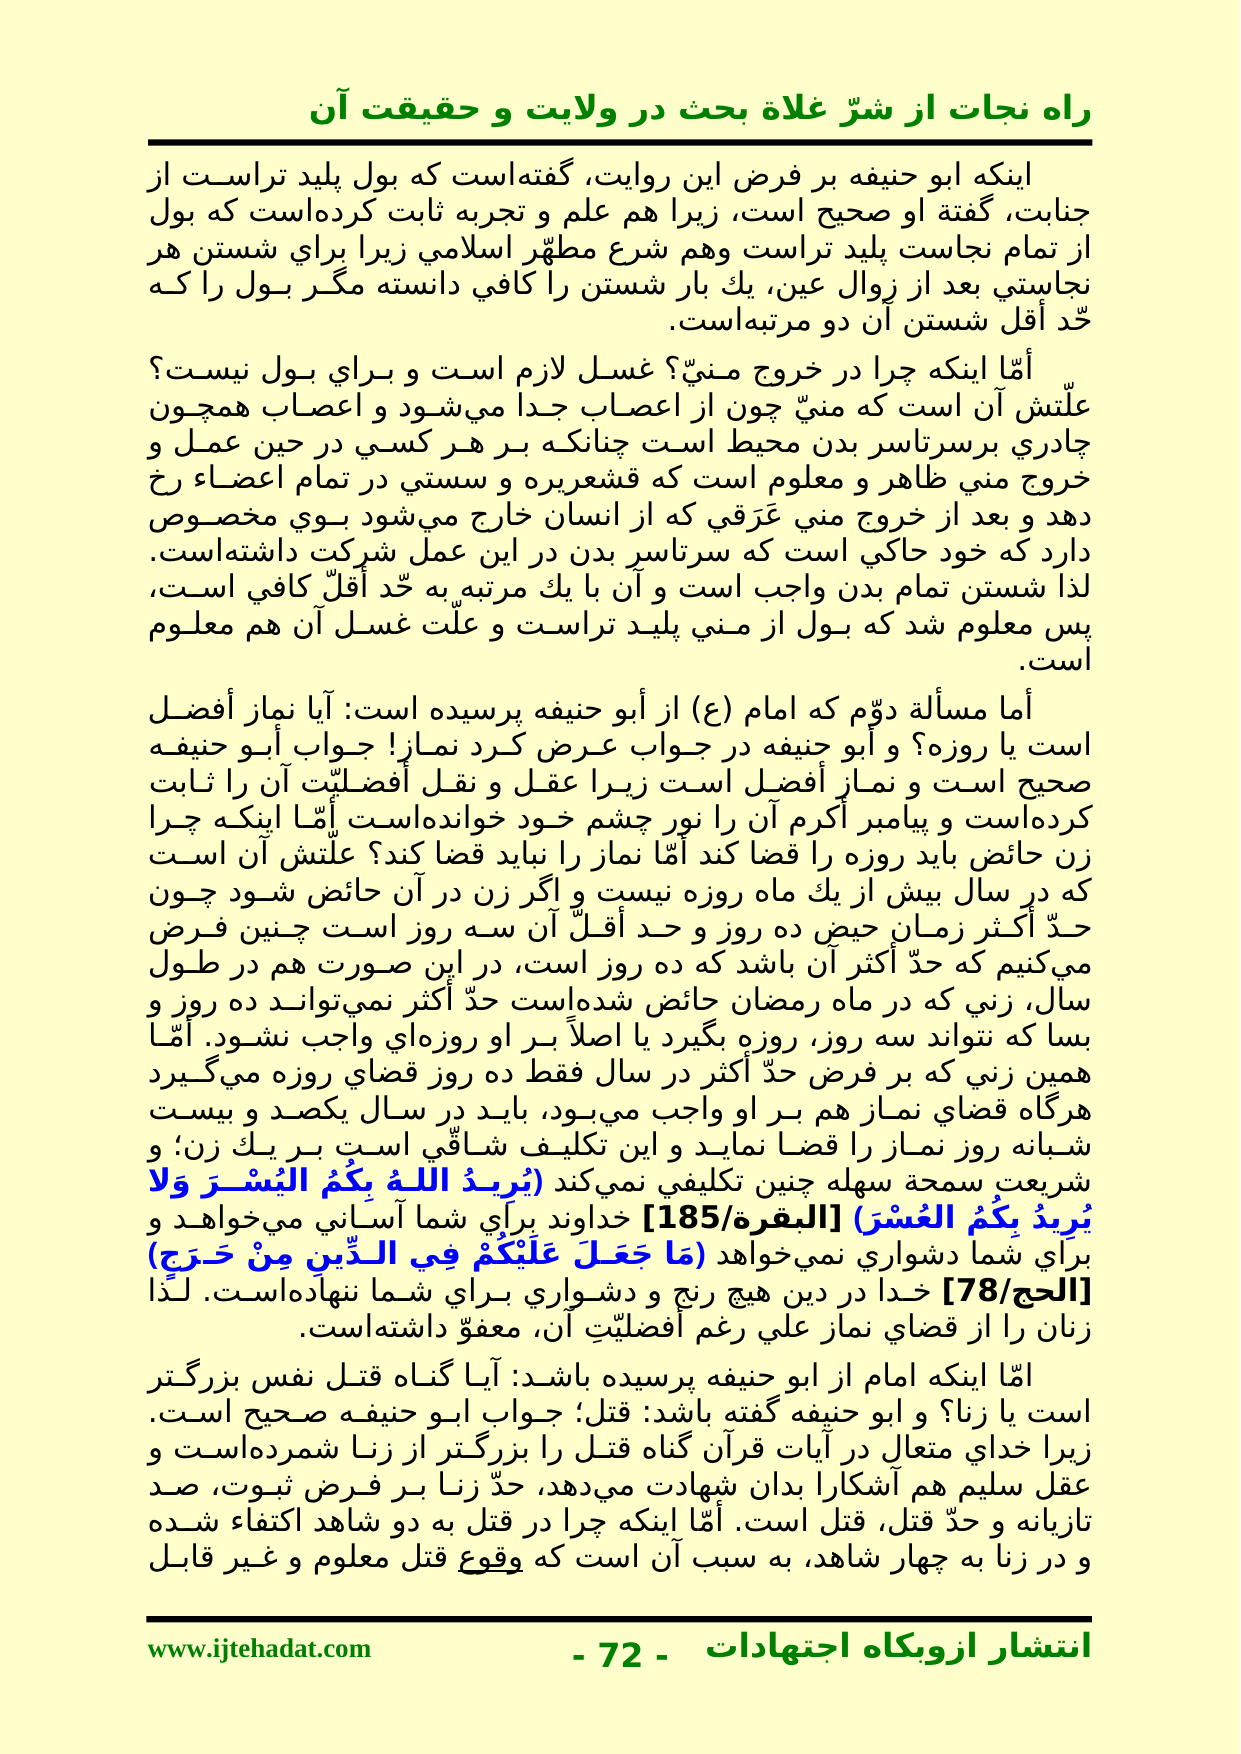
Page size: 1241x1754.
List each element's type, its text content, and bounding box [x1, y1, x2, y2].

text أما مسألة دوّم كه امام (ع) از أبو حنيفه پرسيده است: آيا نماز أفضل است يا روزه؟ و أبو حنيفه در جواب عرض كرد نماز! جواب أبو حنيفه صحيح است و نماز أفضل است زيرا عقل و نقل أفضليّت آن را ثابت كرده‌است و پيامبر أكرم آن را نور چشم خود خوانده‌است أمّا اينكه چرا زن حائض بايد روزه را قضا كند أمّا نماز را نبايد قضا كند؟ علّتش آن است كه در سال بيش از يك ماه روزه نيست و اگر زن در آن حائض شود چون حدّ أكثر زمان حيض ده روز و حد أقلّ آن سه روز است چنين فرض مي‌كنيم كه حدّ أكثر آن باشد كه ده روز است، در اين صورت هم در طول سال، زني كه در ماه رمضان حائض شده‌است حدّ أكثر نمي‌تواند ده روز و بسا كه نتواند سه روز، روزه بگيرد يا اصلاً بر او روزه‌اي واجب نشود. أمّا همين زني كه بر فرض حدّ أكثر در سال فقط ده روز قضاي روزه مي‌گيرد هرگاه قضاي نماز هم بر او واجب مي‌بود، بايد در سال يكصد و بيست شبانه روز نماز را قضا نمايد و اين تكليف شاقّي است بر يك زن؛ و شريعت سمحة سهله چنين تكليفي نمي‌كند ﴿يُرِيدُ اللهُ بِكُمُ اليُسْـرَ وَلا يُرِيدُ بِكُمُ العُسْرَ﴾ [البقرة/185] خداوند براي شما آساني مي‌خواهد و براي شما دشواري نمي‌خواهد ﴿مَا جَعَلَ عَلَيْكُمْ فِي الدِّينِ مِنْ حَرَجٍ﴾ [الحج/78] خدا در دين هيچ رنج و دشواري براي شما ننهاده‌است. لذا زنان را از قضاي نماز علي رغم أفضليّتِ آن، معفوّ داشته‌است. [148, 690, 1092, 1344]
text اينكه ابو حنيفه بر فرض اين روايت، گفته‌است كه بول پليد تراست از جنابت، گفتة او صحيح است، زيرا هم علم و تجربه ثابت كرده‌است كه بول از تمام نجاست پليد تراست وهم شرع مطهّر اسلامي زيرا براي شستن هر نجاستي بعد از زوال عين، يك بار شستن را كافي دانسته مگر بول را كه حّد أقل شستن آن دو مرتبه‌است. [148, 156, 1092, 338]
text أمّا اينكه چرا در خروج منيّ؟ غسل لازم است و براي بول نيست؟ علّتش آن است كه منيّ چون از اعصاب جدا مي‌شود و اعصاب همچون چادري برسرتاسر بدن محيط است چنانكه بر هر كسي در حين عمل و خروج مني ظاهر و معلوم است كه قشعريره و سستي در تمام اعضاء رخ دهد و بعد از خروج مني عَرَقي كه از انسان خارج مي‌شود بوي مخصوص دارد كه خود حاكي است كه سرتاسر بدن در اين عمل شركت داشته‌است. لذا شستن تمام بدن واجب است و آن با يك مرتبه به حّد أقلّ كافي است، پس معلوم شد كه بول از مني پليد تراست و علّت غسل آن هم معلوم است. [148, 351, 1092, 678]
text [148, 1357, 1092, 1575]
